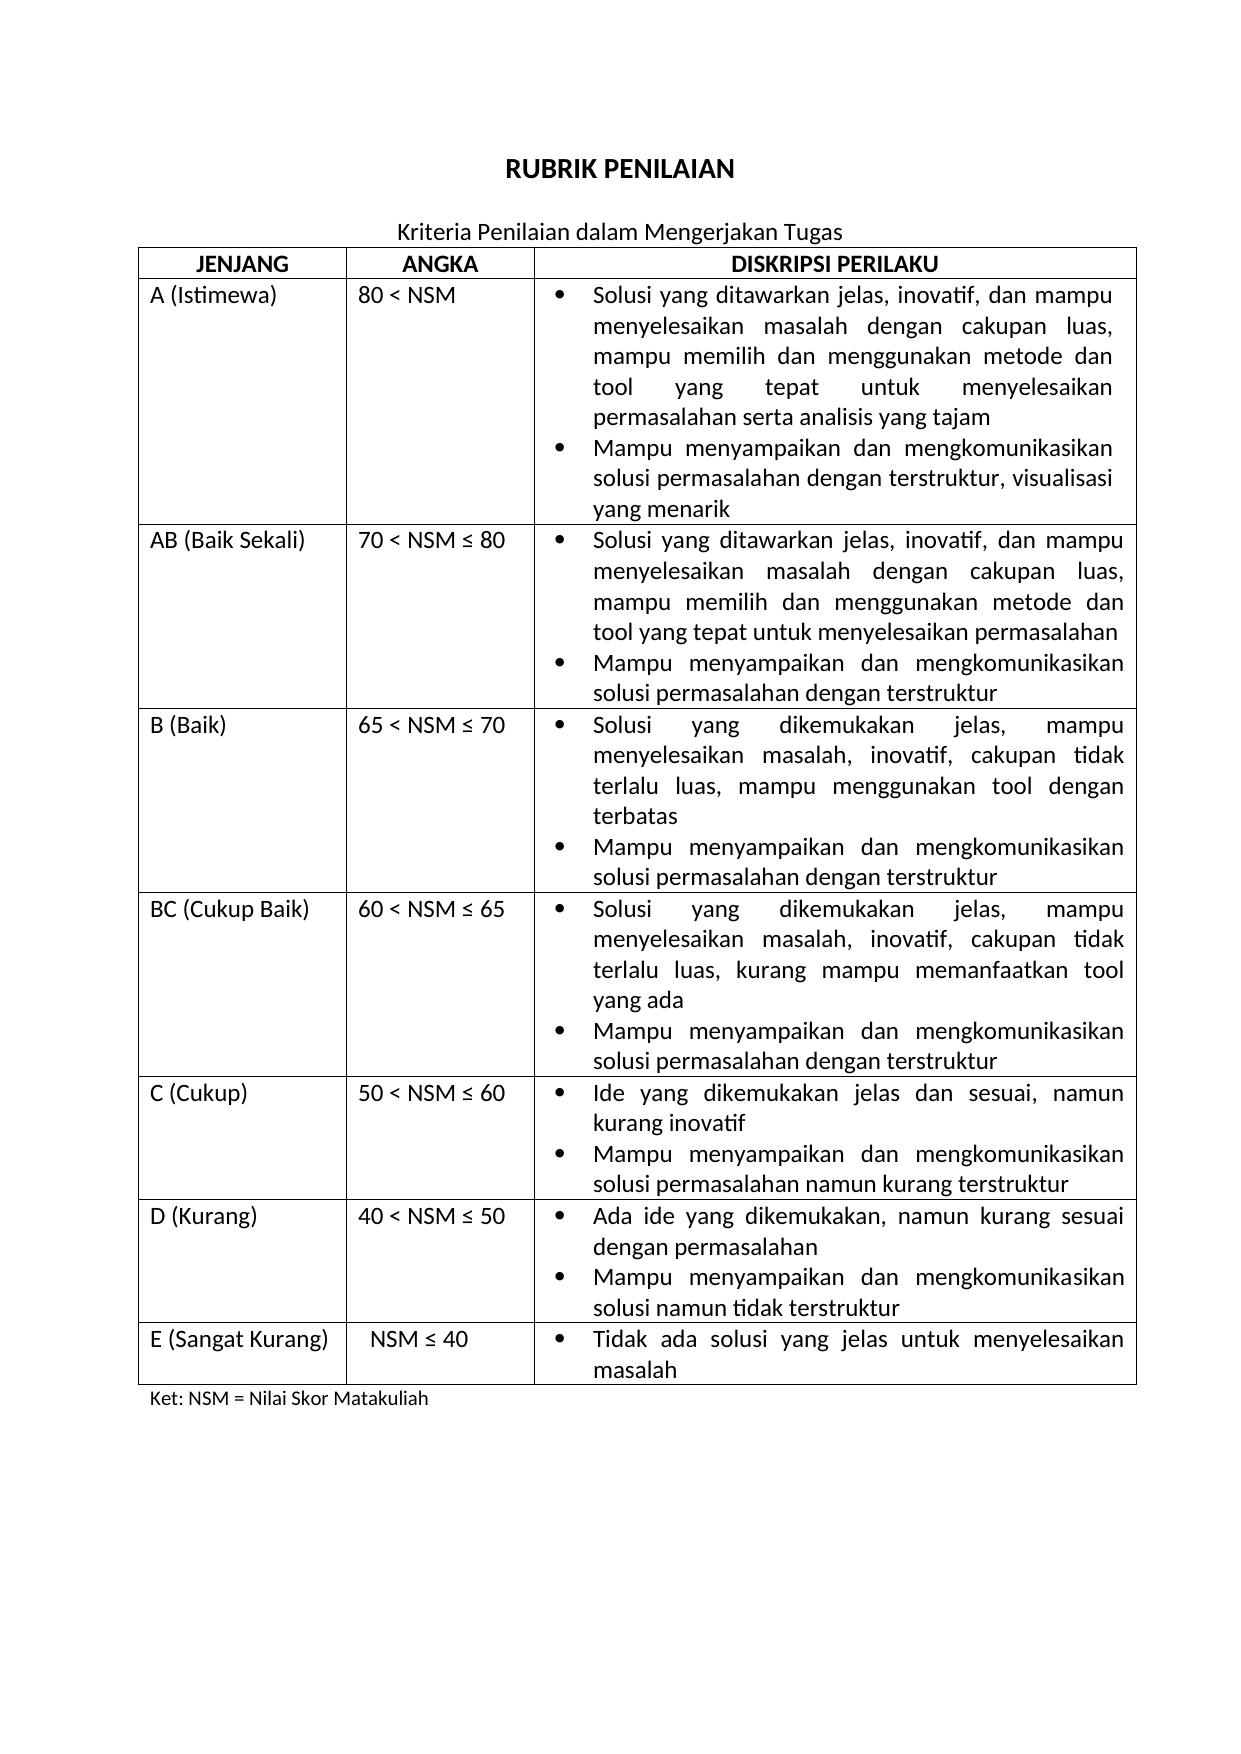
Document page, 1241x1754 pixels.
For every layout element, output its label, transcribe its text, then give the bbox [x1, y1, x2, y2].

table_cell D (Kurang) [139, 1200, 346, 1322]
table_cell 70 < NSM ≤ 80 [347, 525, 534, 708]
table_cell 40 < NSM ≤ 50 [347, 1200, 534, 1322]
table_cell E (Sangat Kurang) [139, 1323, 346, 1384]
table_cell Ide yang dikemukakan jelas dan sesuai, namun kurang inovatif Mampu menyampaikan dan mengkomunikasikan solusi permasalahan namun kurang terstruktur [535, 1077, 1136, 1199]
table_cell AB (Baik Sekali) [139, 525, 346, 708]
table_cell 50 < NSM ≤ 60 [347, 1077, 534, 1199]
table_cell [535, 279, 1136, 523]
table_cell Solusi yang dikemukakan jelas, mampu menyelesaikan masalah, inovatif, cakupan tidak terlalu luas, mampu menggunakan tool dengan terbatas Mampu menyampaikan dan mengkomunikasikan solusi permasalahan dengan terstruktur [535, 709, 1136, 892]
table_cell Solusi yang dikemukakan jelas, mampu menyelesaikan masalah, inovatif, cakupan tidak terlalu luas, kurang mampu memanfaatkan tool yang ada Mampu menyampaikan dan mengkomunikasikan solusi permasalahan dengan terstruktur [535, 893, 1136, 1076]
table_cell Tidak ada solusi yang jelas untuk menyelesaikan masalah [535, 1323, 1136, 1384]
table_cell 65 < NSM ≤ 70 [347, 709, 534, 892]
table_cell Ada ide yang dikemukakan, namun kurang sesuai dengan permasalahan Mampu menyampaikan dan mengkomunikasikan solusi namun tidak terstruktur [535, 1200, 1136, 1322]
table_cell 60 < NSM ≤ 65 [347, 893, 534, 1076]
text Ket: NSM = Nilai Skor Matakuliah [150, 1385, 1090, 1411]
text Kriteria Penilaian dalam Mengerjakan Tugas [150, 216, 1090, 247]
subtitle RUBRIK PENILAIAN [150, 150, 1090, 186]
table_cell 80 < NSM [347, 279, 534, 523]
table_cell . NSM ≤ 40 [347, 1323, 534, 1384]
table_header ANGKA [347, 248, 534, 278]
table_header DISKRIPSI PERILAKU [535, 248, 1136, 278]
table_cell C (Cukup) [139, 1077, 346, 1199]
table_cell A (Istimewa) [139, 279, 346, 523]
table_cell Solusi yang ditawarkan jelas, inovatif, dan mampu menyelesaikan masalah dengan cakupan luas, mampu memilih dan menggunakan metode dan tool yang tepat untuk menyelesaikan permasalahan Mampu menyampaikan dan mengkomunikasikan solusi permasalahan dengan terstruktur [535, 525, 1136, 708]
table_cell BC (Cukup Baik) [139, 893, 346, 1076]
table_header JENJANG [139, 248, 346, 278]
table_cell B (Baik) [139, 709, 346, 892]
